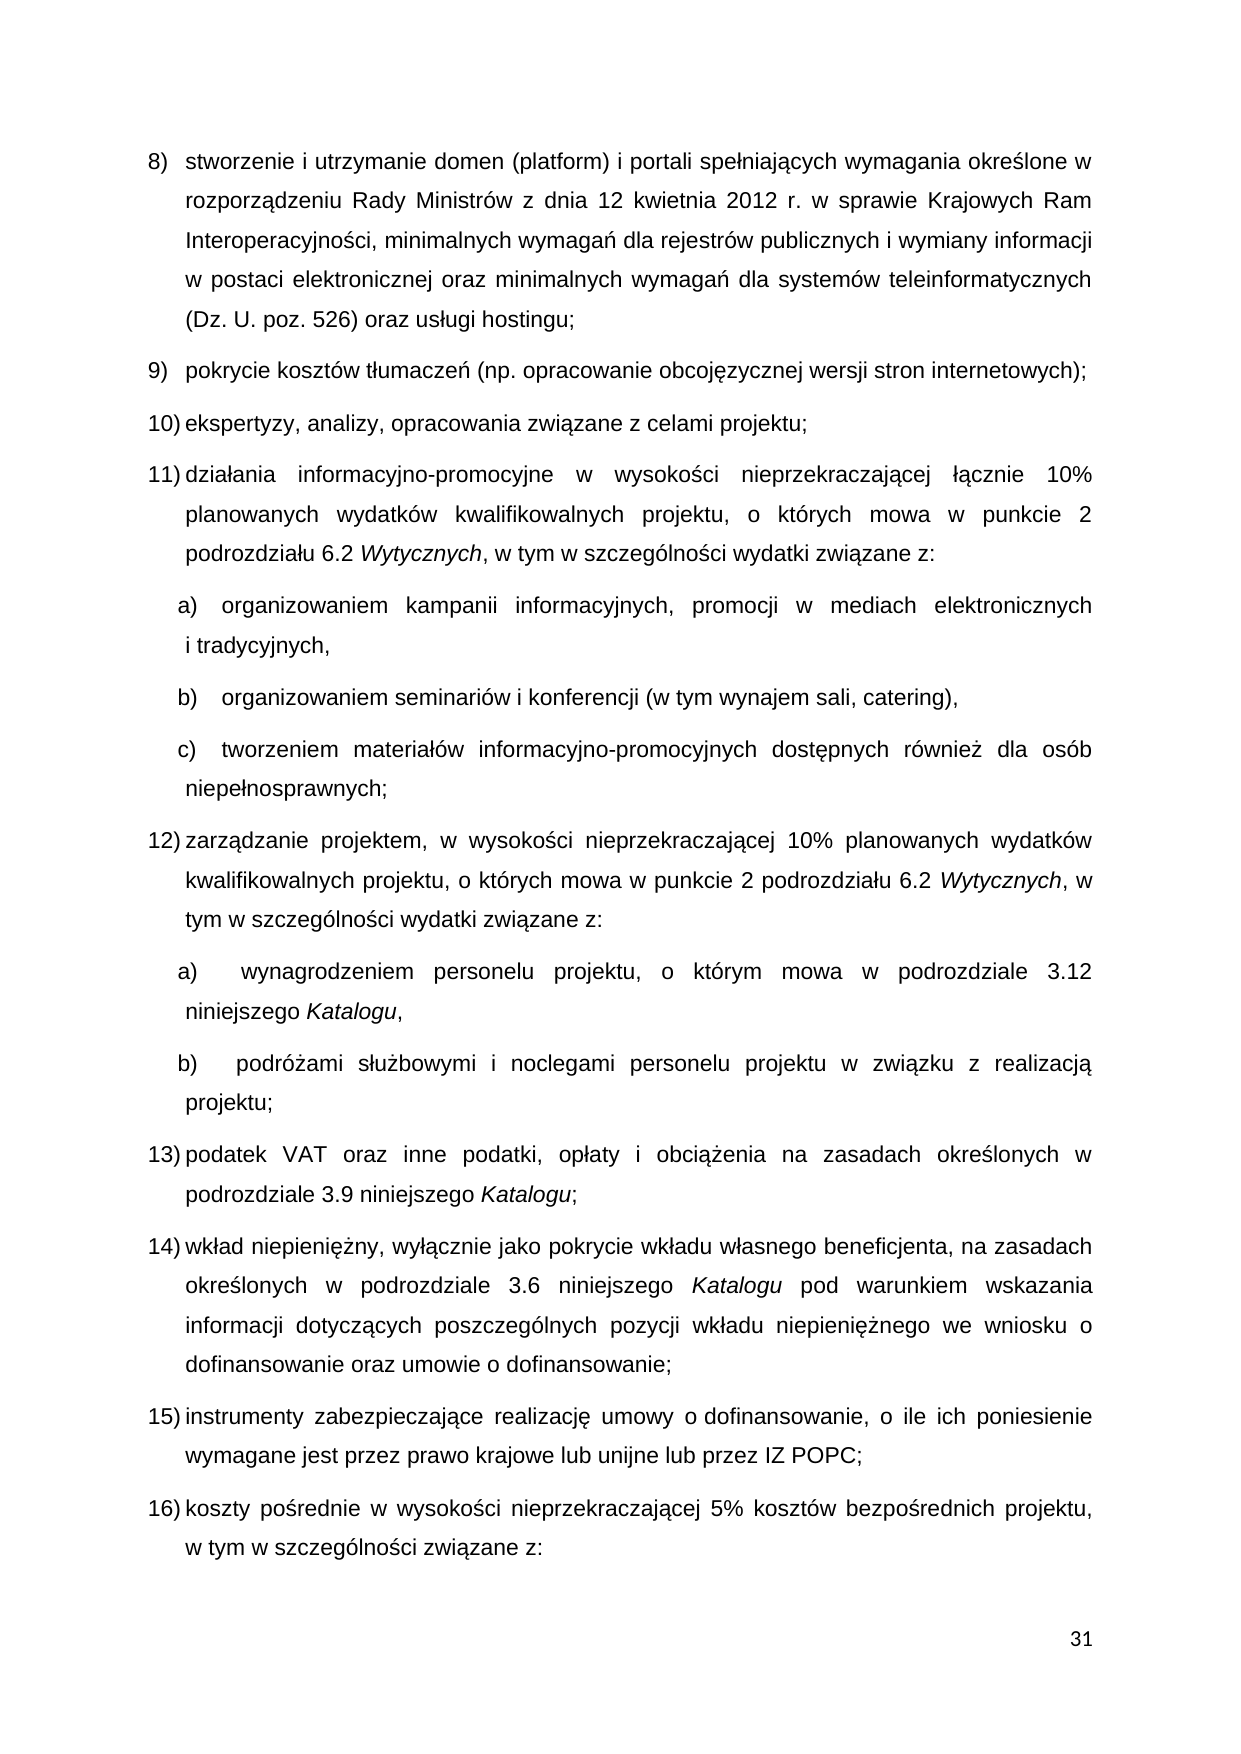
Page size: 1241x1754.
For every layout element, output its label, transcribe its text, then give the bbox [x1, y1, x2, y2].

list tworzeniem materiałów informacyjno-promocyjnych dostępnych również dla osób niepełnosprawnych; [177, 736, 1093, 802]
list zarządzanie projektem, w wysokości nieprzekraczającej 10% planowanych wydatków kwalifikowalnych projektu, o których mowa w punkcie 2 podrozdziału 6.2 Wytycznych, w tym w szczególności wydatki związane z: [148, 827, 1093, 933]
list stworzenie i utrzymanie domen (platform) i portali spełniających wymagania określone w rozporządzeniu Rady Ministrów z dnia 12 kwietnia 2012 r. w sprawie Krajowych Ram Interoperacyjności, minimalnych wymagań dla rejestrów publicznych i wymiany informacji w postaci elektronicznej oraz minimalnych wymagań dla systemów teleinformatycznych (Dz. U. poz. 526) oraz usługi hostingu; [148, 148, 1093, 332]
list działania informacyjno-promocyjne w wysokości nieprzekraczającej łącznie 10% planowanych wydatków kwalifikowalnych projektu, o których mowa w punkcie 2 podrozdziału 6.2 Wytycznych, w tym w szczególności wydatki związane z: [148, 461, 1093, 567]
list pokrycie kosztów tłumaczeń (np. opracowanie obcojęzycznej wersji stron internetowych); [148, 357, 1093, 384]
list ekspertyzy, analizy, opracowania związane z celami projektu; [148, 409, 1093, 436]
list podróżami służbowymi i noclegami personelu projektu w związku z realizacją projektu; [177, 1050, 1093, 1116]
list podatek VAT oraz inne podatki, opłaty i obciążenia na zasadach określonych w podrozdziale 3.9 niniejszego Katalogu; [148, 1141, 1093, 1207]
list wynagrodzeniem personelu projektu, o którym mowa w podrozdziale 3.12 niniejszego Katalogu, [177, 958, 1093, 1024]
list instrumenty zabezpieczające realizację umowy o dofinansowanie, o ile ich poniesienie wymagane jest przez prawo krajowe lub unijne lub przez IZ POPC; [148, 1403, 1093, 1469]
list koszty pośrednie w wysokości nieprzekraczającej 5% kosztów bezpośrednich projektu, w tym w szczególności związane z: [148, 1494, 1093, 1560]
list wkład niepieniężny, wyłącznie jako pokrycie wkładu własnego beneficjenta, na zasadach określonych w podrozdziale 3.6 niniejszego Katalogu pod warunkiem wskazania informacji dotyczących poszczególnych pozycji wkładu niepieniężnego we wniosku o dofinansowanie oraz umowie o dofinansowanie; [148, 1233, 1093, 1377]
list organizowaniem seminariów i konferencji (w tym wynajem sali, catering), [177, 684, 1093, 710]
list organizowaniem kampanii informacyjnych, promocji w mediach elektronicznych i tradycyjnych, [177, 592, 1093, 658]
